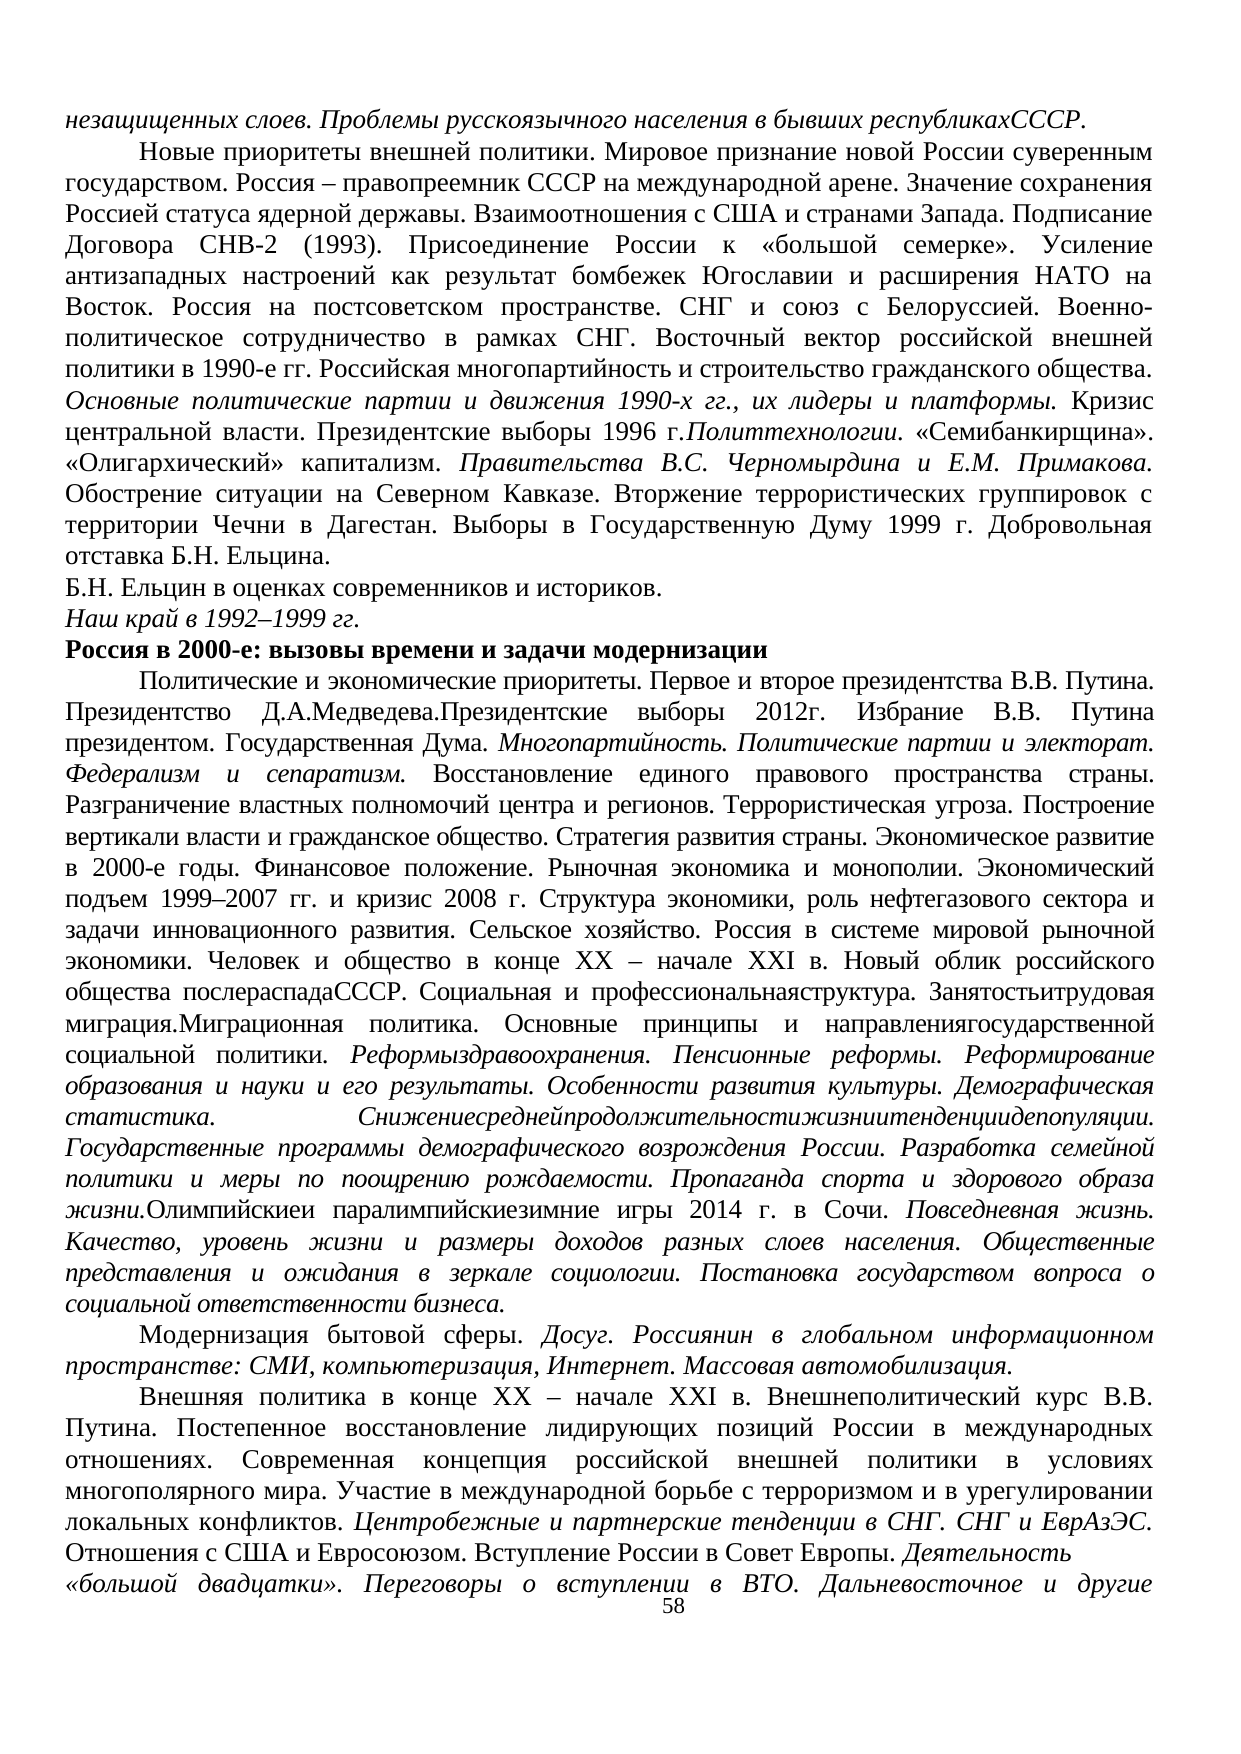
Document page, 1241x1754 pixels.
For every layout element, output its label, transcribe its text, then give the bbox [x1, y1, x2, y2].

text Внешняя политика в конце XX – начале XXI в. Внешнеполитический курс В.В. Путина. Постепенное восстановление лидирующих позиций России в международных отношениях. Современная концепция российской внешней политики в условиях многополярного мира. Участие в международной борьбе с терроризмом и в урегулировании локальных конфликтов. Центробежные и партнерские тенденции в СНГ. СНГ и ЕврАзЭС. Отношения с США и Евросоюзом. Вступление России в Совет Европы. Деятельность [65, 1380, 1154, 1567]
text Наш край в 1992–1999 гг. [65, 602, 1178, 633]
text Модернизация бытовой сферы. Досуг. Россиянин в глобальном информационном пространстве: СМИ, компьютеризация, Интернет. Массовая автомобилизация. [65, 1318, 1154, 1380]
text Б.Н. Ельцин в оценках современников и историков. [65, 571, 1178, 602]
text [65, 103, 1154, 134]
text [65, 1567, 1153, 1598]
text Новые приоритеты внешней политики. Мировое признание новой России суверенным государством. Россия – правопреемник СССР на международной арене. Значение сохранения Россией статуса ядерной державы. Взаимоотношения с США и странами Запада. Подписание Договора СНВ-2 (1993). Присоединение России к «большой семерке». Усиление антизападных настроений как результат бомбежек Югославии и расширения НАТО на Восток. Россия на постсоветском пространстве. СНГ и союз с Белоруссией. Военно- политическое сотрудничество в рамках СНГ. Восточный вектор российской внешней политики в 1990-е гг. Российская многопартийность и строительство гражданского общества. Основные политические партии и движения 1990-х гг., их лидеры и платформы. Кризис центральной власти. Президентские выборы 1996 г.Политтехнологии. «Семибанкирщина». «Олигархический» капитализм. Правительства В.С. Черномырдина и Е.М. Примакова. Обострение ситуации на Северном Кавказе. Вторжение террористических группировок с территории Чечни в Дагестан. Выборы в Государственную Думу 1999 г. Добровольная отставка Б.Н. Ельцина. [65, 134, 1154, 571]
text Политические и экономические приоритеты. Первое и второе президентства В.В. Путина. Президентство Д.А.Медведева.Президентские выборы 2012г. Избрание В.В. Путина президентом. Государственная Дума. Многопартийность. Политические партии и электорат. Федерализм и сепаратизм. Восстановление единого правового пространства страны. Разграничение властных полномочий центра и регионов. Террористическая угроза. Построение вертикали власти и гражданское общество. Стратегия развития страны. Экономическое развитие в 2000-е годы. Финансовое положение. Рыночная экономика и монополии. Экономический подъем 1999–2007 гг. и кризис 2008 г. Структура экономики, роль нефтегазового сектора и задачи инновационного развития. Сельское хозяйство. Россия в системе мировой рыночной экономики. Человек и общество в конце XX – начале XXI в. Новый облик российского общества послераспадаСССР. Социальная и профессиональнаяструктура. Занятостьитрудовая миграция.Миграционная политика. Основные принципы и направлениягосударственной социальной политики. Реформыздравоохранения. Пенсионные реформы. Реформирование образования и науки и его результаты. Особенности развития культуры. Демографическая статистика. Снижениесреднейпродолжительностижизниитенденциидепопуляции. Государственные программы демографического возрождения России. Разработка семейной политики и меры по поощрению рождаемости. Пропаганда спорта и здорового образа жизни.Олимпийскиеи паралимпийскиезимние игры 2014 г. в Сочи. Повседневная жизнь. Качество, уровень жизни и размеры доходов разных слоев населения. Общественные представления и ожидания в зеркале социологии. Постановка государством вопроса о социальной ответственности бизнеса. [65, 664, 1155, 1318]
subtitle Россия в 2000-е: вызовы времени и задачи модернизации [65, 633, 1178, 664]
